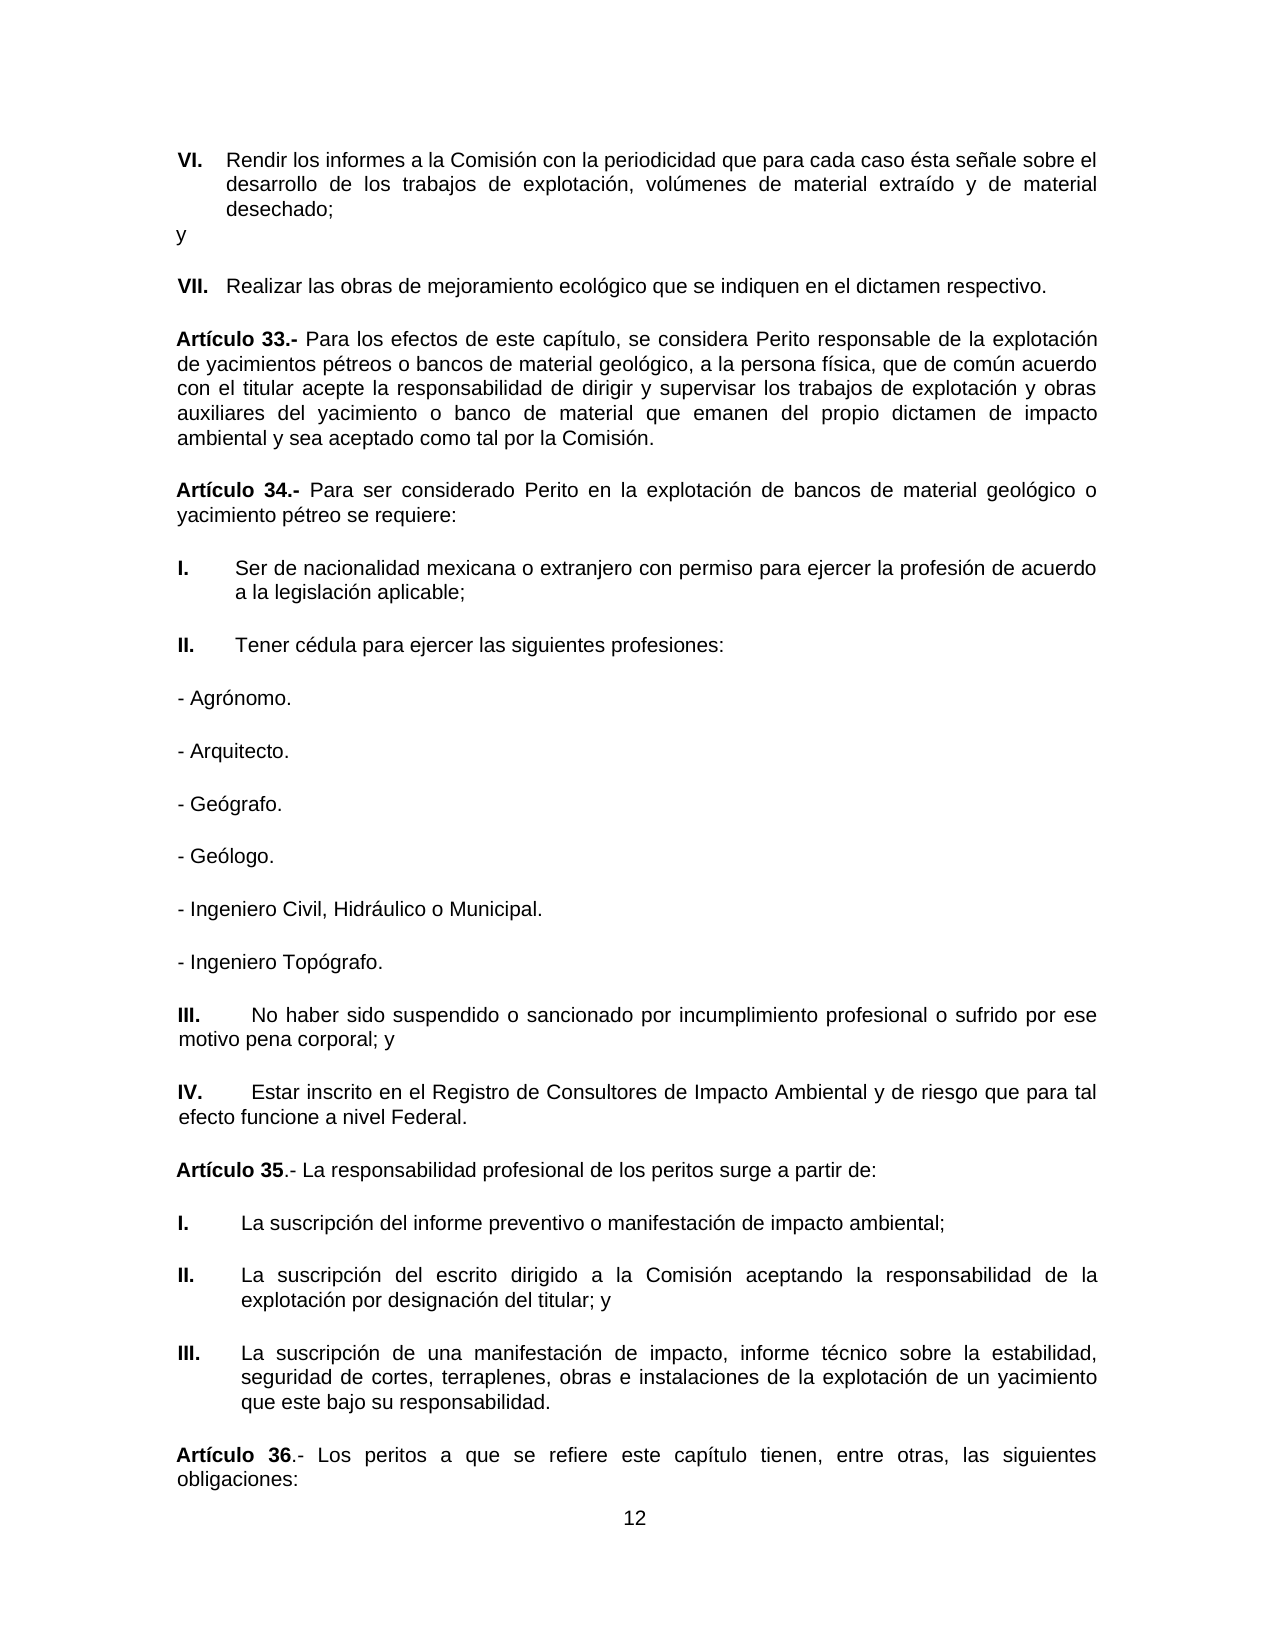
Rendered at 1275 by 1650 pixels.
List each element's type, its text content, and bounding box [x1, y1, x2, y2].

list Ser de nacionalidad mexicana o extranjero con permiso para ejercer la profesión de acuerdo a la legislación aplicable; [177, 556, 1098, 604]
list Tener cédula para ejercer las siguientes profesiones: [177, 633, 1098, 657]
text Artículo 33.- Para los efectos de este capítulo, se considera Perito responsable de la explotación de yacimientos pétreos o bancos de material geológico, a la persona física, que de común acuerdo con el titular acepte la responsabilidad de dirigir y supervisar los trabajos de explotación y obras auxiliares del yacimiento o banco de material que emanen del propio dictamen de impacto ambiental y sea aceptado como tal por la Comisión. [176, 327, 1098, 449]
list La suscripción de una manifestación de impacto, informe técnico sobre la estabilidad, seguridad de cortes, terraplenes, obras e instalaciones de la explotación de un yacimiento que este bajo su responsabilidad. [177, 1341, 1098, 1414]
list Realizar las obras de mejoramiento ecológico que se indiquen en el dictamen respectivo. [177, 274, 1098, 298]
text Artículo 36.- Los peritos a que se refiere este capítulo tienen, entre otras, las siguientes obligaciones: [176, 1442, 1098, 1491]
list Ingeniero Topógrafo. [177, 950, 1098, 974]
list La suscripción del escrito dirigido a la Comisión aceptando la responsabilidad de la explotación por designación del titular; y [177, 1263, 1098, 1312]
text Artículo 34.- Para ser considerado Perito en la explotación de bancos de material geológico o yacimiento pétreo se requiere: [176, 478, 1098, 527]
list La suscripción del informe preventivo o manifestación de impacto ambiental; [177, 1210, 1098, 1234]
list Rendir los informes a la Comisión con la periodicidad que para cada caso ésta señale sobre el desarrollo de los trabajos de explotación, volúmenes de material extraído y de material desechado; [177, 148, 1098, 221]
list Estar inscrito en el Registro de Consultores de Impacto Ambiental y de riesgo que para tal efecto funcione a nivel Federal. [177, 1080, 1098, 1129]
list Arquitecto. [177, 739, 1098, 763]
list No haber sido suspendido o sancionado por incumplimiento profesional o sufrido por ese motivo pena corporal; y [177, 1003, 1098, 1051]
list Agrónomo. [177, 686, 1098, 710]
text y [176, 221, 1098, 245]
list Geólogo. [177, 844, 1098, 868]
list Geógrafo. [177, 791, 1098, 815]
list Ingeniero Civil, Hidráulico o Municipal. [177, 897, 1098, 921]
text Artículo 35.- La responsabilidad profesional de los peritos surge a partir de: [176, 1157, 1098, 1181]
